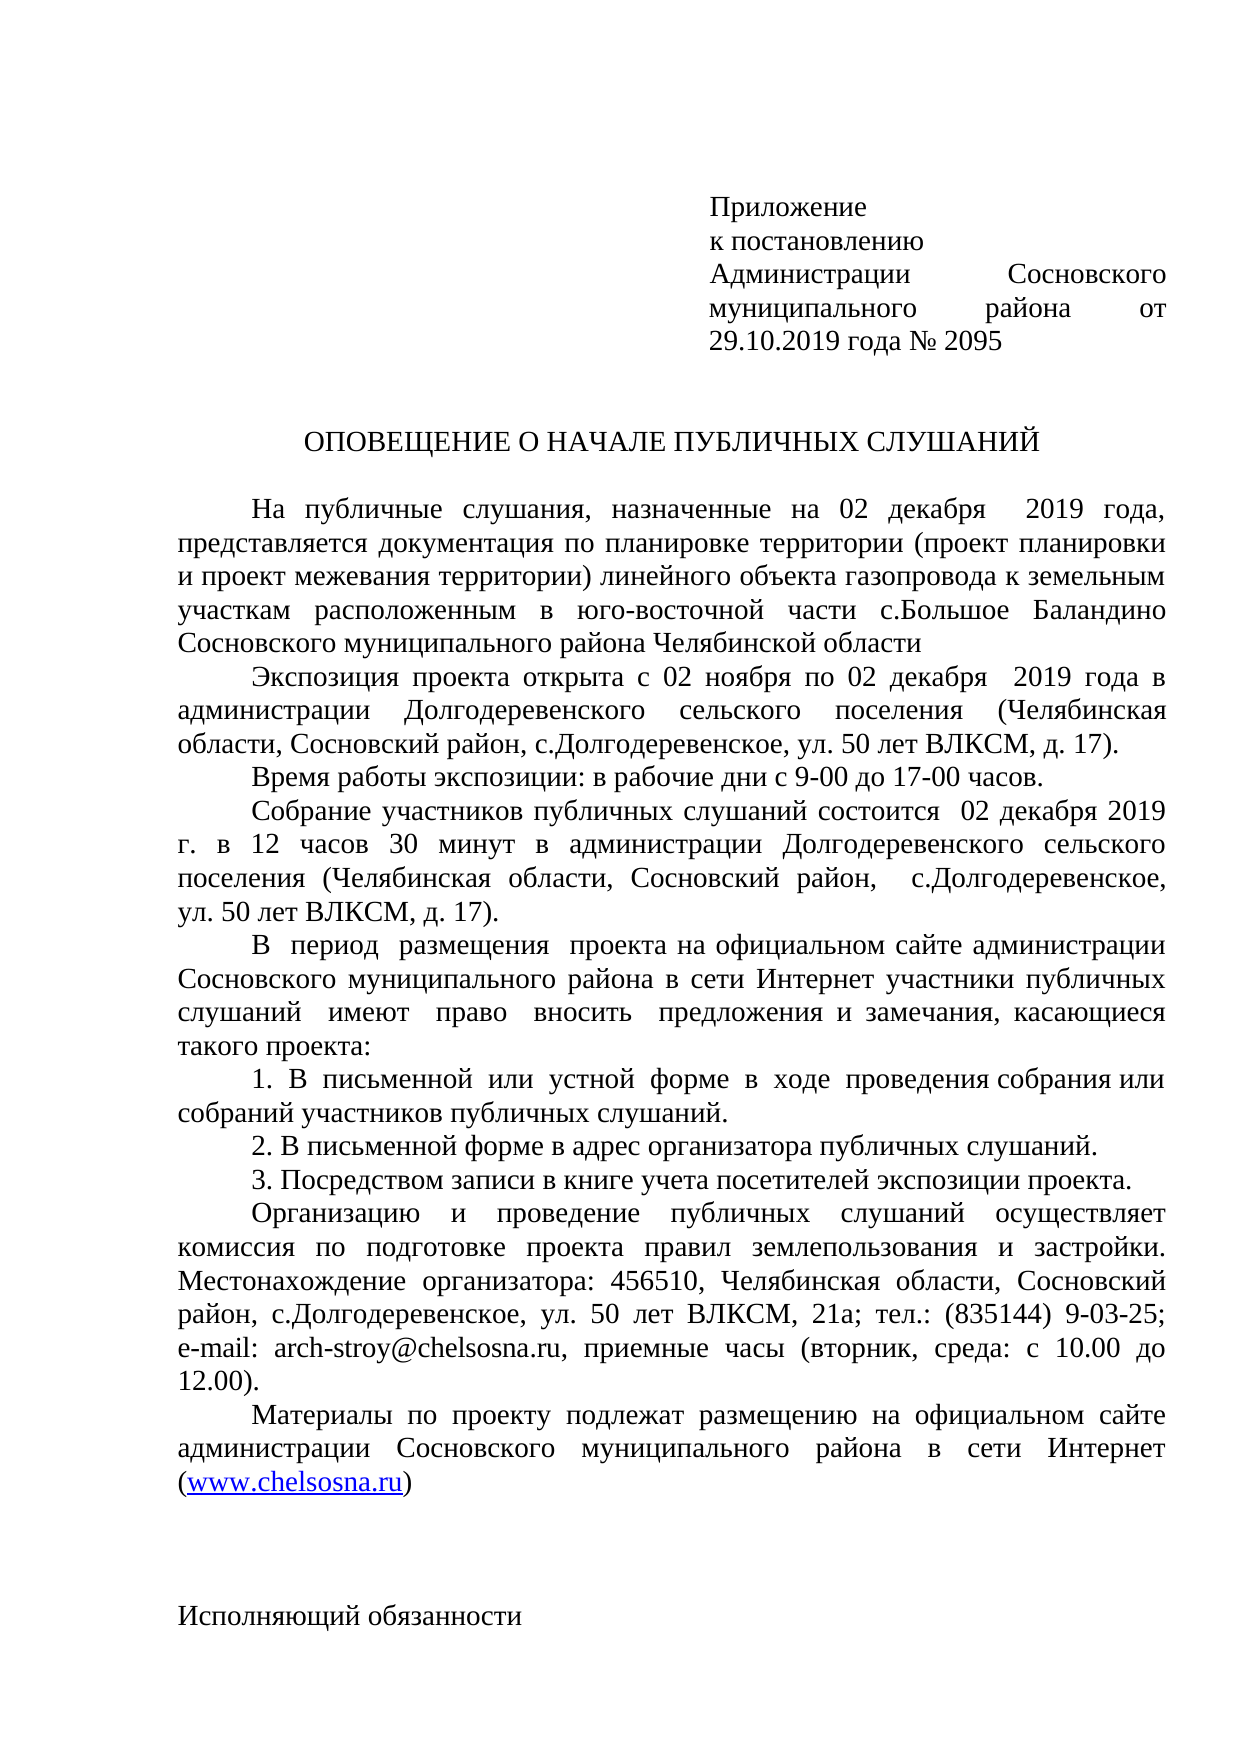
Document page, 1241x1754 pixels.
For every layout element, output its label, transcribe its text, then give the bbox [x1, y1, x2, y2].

text к постановлению [709, 223, 1167, 256]
subtitle Собрание участников публичных слушаний состоится 02 декабря 2019 г. в 12 часов 30 минут в администрации Долгодеревенского сельского поселения (Челябинская области, Сосновский район, с.Долгодеревенское, ул. 50 лет ВЛКСМ, д. 17). [177, 793, 1167, 927]
subtitle В период размещения проекта на официальном сайте администрации Сосновского муниципального района в сети Интернет участники публичных слушаний имеют право вносить предложения и замечания, касающиеся такого проекта: [177, 927, 1167, 1061]
subtitle На публичные слушания, назначенные на 02 декабря 2019 года, представляется документация по планировке территории (проект планировки и проект межевания территории) линейного объекта газопровода к земельным участкам расположенным в юго-восточной части с.Большое Баландино Сосновского муниципального района Челябинской области [177, 491, 1167, 659]
text ОПОВЕЩЕНИЕ О НАЧАЛЕ ПУБЛИЧНЫХ СЛУШАНИЙ [177, 424, 1167, 458]
subtitle 2. В письменной форме в адрес организатора публичных слушаний. [177, 1128, 1167, 1162]
text Администрации Сосновского муниципального района от 29.10.2019 года № 2095 [709, 256, 1167, 357]
subtitle 3. Посредством записи в книге учета посетителей экспозиции проекта. [177, 1162, 1167, 1196]
text Исполняющий обязанности [177, 1598, 1167, 1632]
text Организацию и проведение публичных слушаний осуществляет комиссия по подготовке проекта правил землепользования и застройки. Местонахождение организатора: 456510, Челябинская области, Сосновский район, с.Долгодеревенское, ул. 50 лет ВЛКСМ, 21а; тел.: (835144) 9-03-25; e-mail: arch-stroy@chelsosna.ru, приемные часы (вторник, среда: с 10.00 до 12.00). [177, 1196, 1167, 1397]
text Приложение [709, 189, 1167, 223]
subtitle Экспозиция проекта открыта с 02 ноября по 02 декабря 2019 года в администрации Долгодеревенского сельского поселения (Челябинская области, Сосновский район, с.Долгодеревенское, ул. 50 лет ВЛКСМ, д. 17). [177, 659, 1167, 759]
subtitle 1. В письменной или устной форме в ходе проведения собрания или собраний участников публичных слушаний. [177, 1061, 1167, 1128]
text Материалы по проекту подлежат размещению на официальном сайте администрации Сосновского муниципального района в сети Интернет (www.chelsosna.ru) [177, 1397, 1167, 1497]
subtitle Время работы экспозиции: в рабочие дни с 9-00 до 17-00 часов. [177, 759, 1167, 793]
